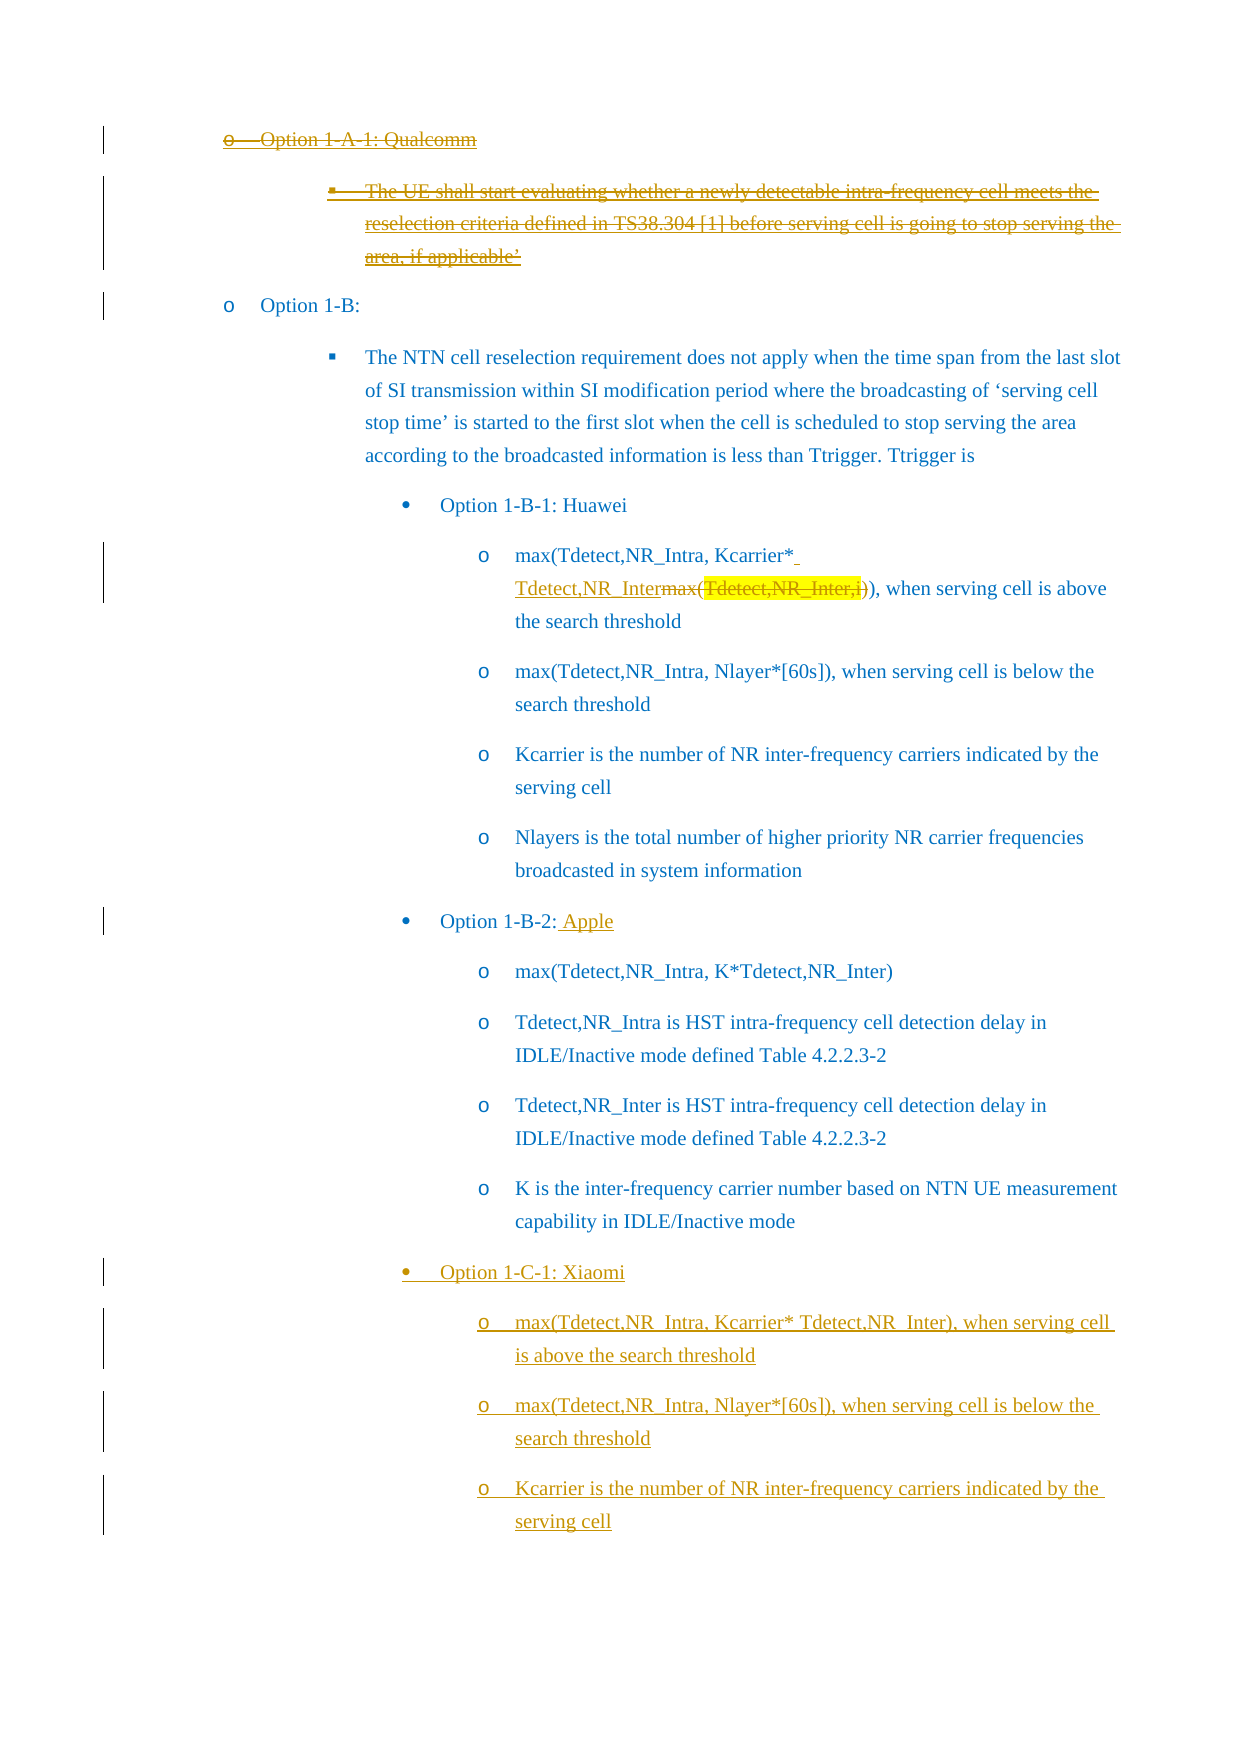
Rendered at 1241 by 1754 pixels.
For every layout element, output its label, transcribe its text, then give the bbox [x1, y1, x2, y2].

list max(Tdetect,NR_Intra, K*Tdetect,NR_Inter) [477, 957, 1122, 986]
list K is the inter-frequency carrier number based on NTN UE measurement capability in IDLE/Inactive mode [477, 1174, 1122, 1235]
list Option 1-B: [223, 292, 1122, 320]
list Kcarrier is the number of NR inter-frequency carriers indicated by the serving cell [477, 741, 1122, 801]
list Option 1-B-2: [402, 907, 1122, 935]
list max(Tdetect,NR_Intra, Kcarrier*), when serving cell is above the search threshold [477, 542, 1122, 635]
list max(Tdetect,NR_Intra, Nlayer*[60s]), when serving cell is below the search threshold [477, 657, 1122, 718]
list Tdetect,NR_Inter is HST intra-frequency cell detection delay in IDLE/Inactive mode defined Table 4.2.2.3-2 [477, 1091, 1122, 1152]
list Option 1-B-1: Huawei [402, 491, 1122, 519]
list Tdetect,NR_Intra is HST intra-frequency cell detection delay in IDLE/Inactive mode defined Table 4.2.2.3-2 [477, 1008, 1122, 1069]
list Nlayers is the total number of higher priority NR carrier frequencies broadcasted in system information [477, 824, 1122, 884]
list The NTN cell reselection requirement does not apply when the time span from the last slot of SI transmission within SI modification period where the broadcasting of ‘serving cell stop time’ is started to the first slot when the cell is scheduled to stop serving the area according to the broadcasted information is less than Ttrigger. Ttrigger is [327, 343, 1122, 469]
